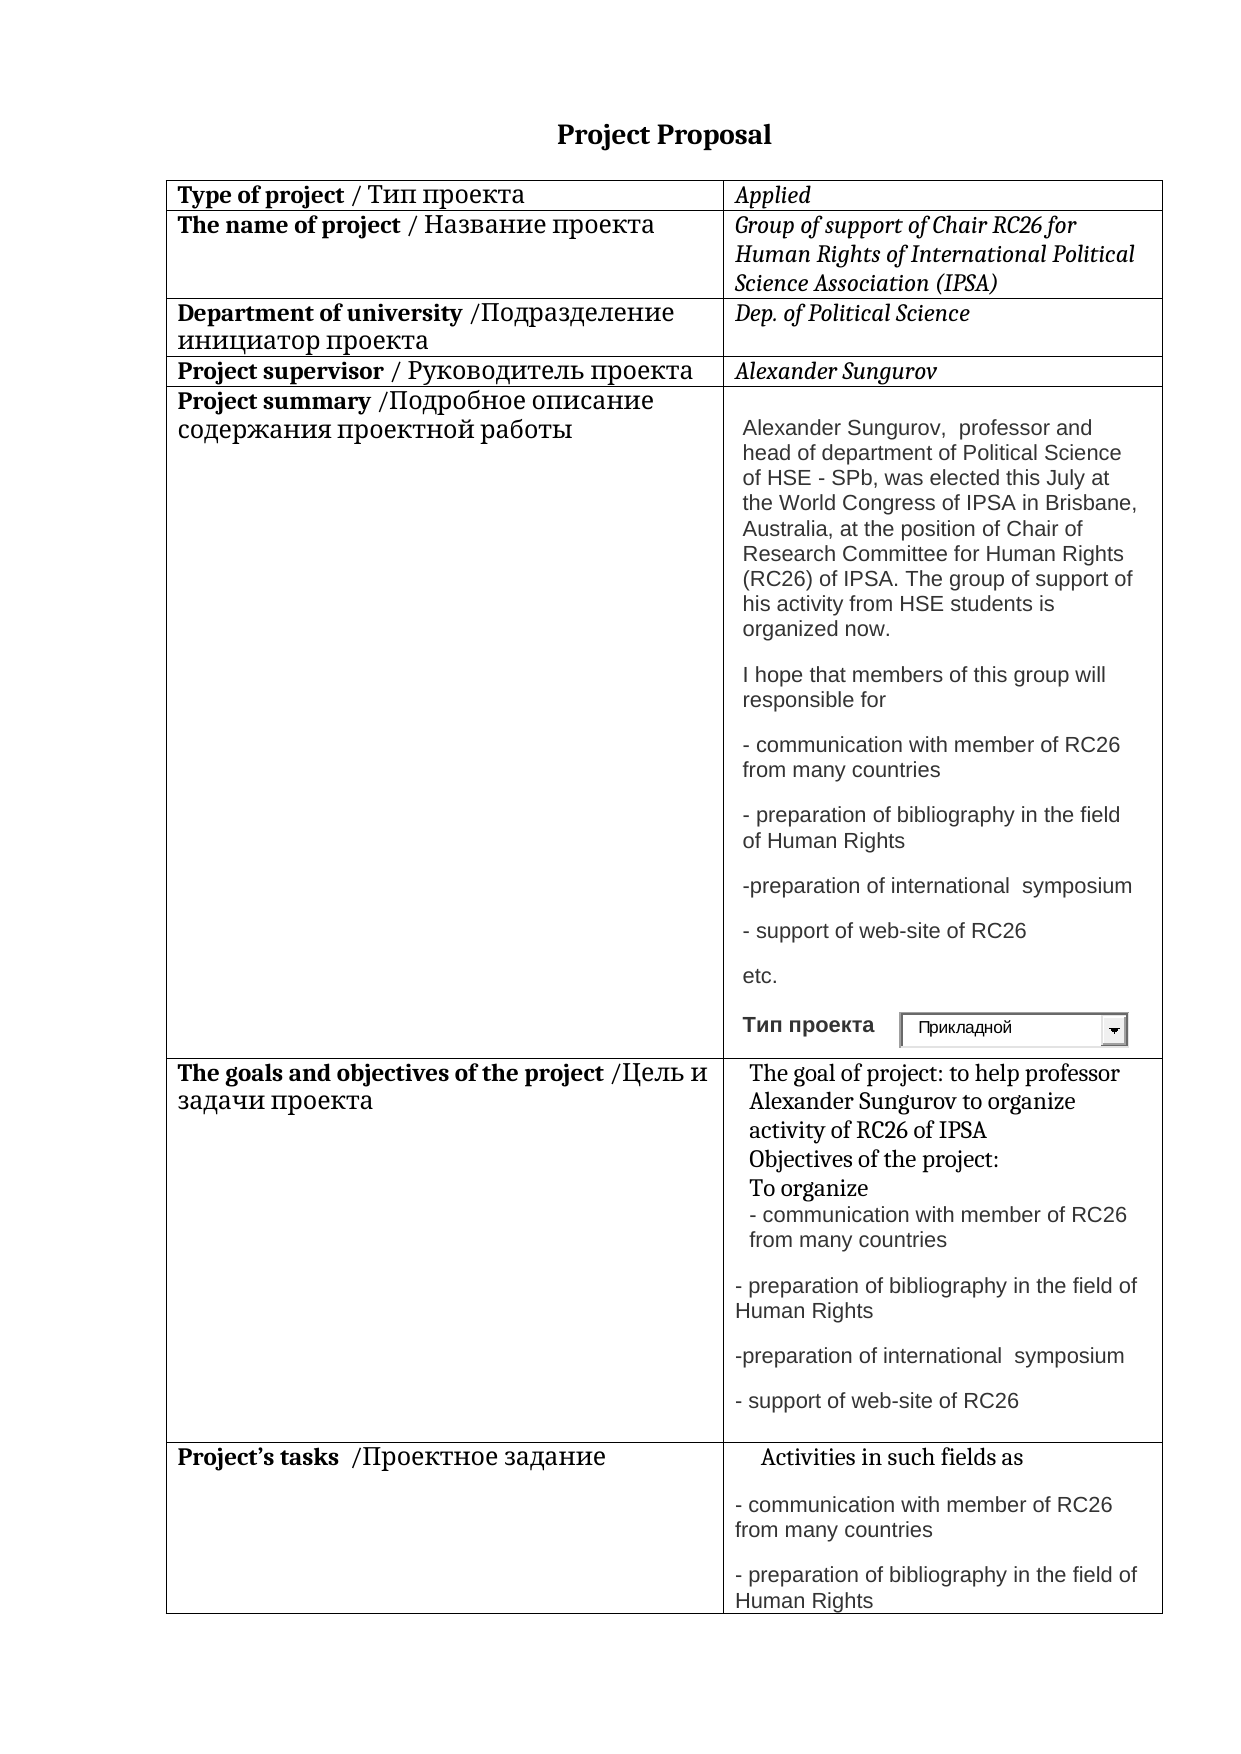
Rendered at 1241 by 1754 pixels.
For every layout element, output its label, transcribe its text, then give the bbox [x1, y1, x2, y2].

table_cell [1151, 387, 1162, 1057]
table_header Type of project / Тип проекта [167, 181, 723, 210]
table_cell Dep. of Political Science [724, 299, 1162, 356]
table_cell Alexander Sungurov [724, 357, 1162, 386]
table_cell Group of support of Chair RC26 for Human Rights of International Political Science Association (IPSA) [724, 211, 1162, 297]
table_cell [724, 1443, 1162, 1613]
table_cell The goals and objectives of the project /Цель и задачи проекта [167, 1059, 723, 1442]
table_cell The name of project / Название проекта [167, 211, 723, 297]
table_cell Project supervisor / Руководитель проекта [167, 357, 723, 386]
table_cell The goal of project: to help professor Alexander Sungurov to organize activity of RC26 of IPSA Objectives of the project: To organize - communication with member of RC26 from many countries - preparation of bibliography in the field of Human Rights -preparation of international symposium - support of web-site of RC26 [724, 1059, 1162, 1442]
table_cell [724, 387, 735, 1057]
table_header Applied [724, 181, 1162, 210]
table_cell Department of university /Подразделение инициатор проекта [167, 299, 723, 356]
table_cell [167, 1443, 723, 1613]
table_cell Project summary /Подробное описание содержания проектной работы [167, 387, 723, 1057]
text Project Proposal [177, 118, 1152, 152]
